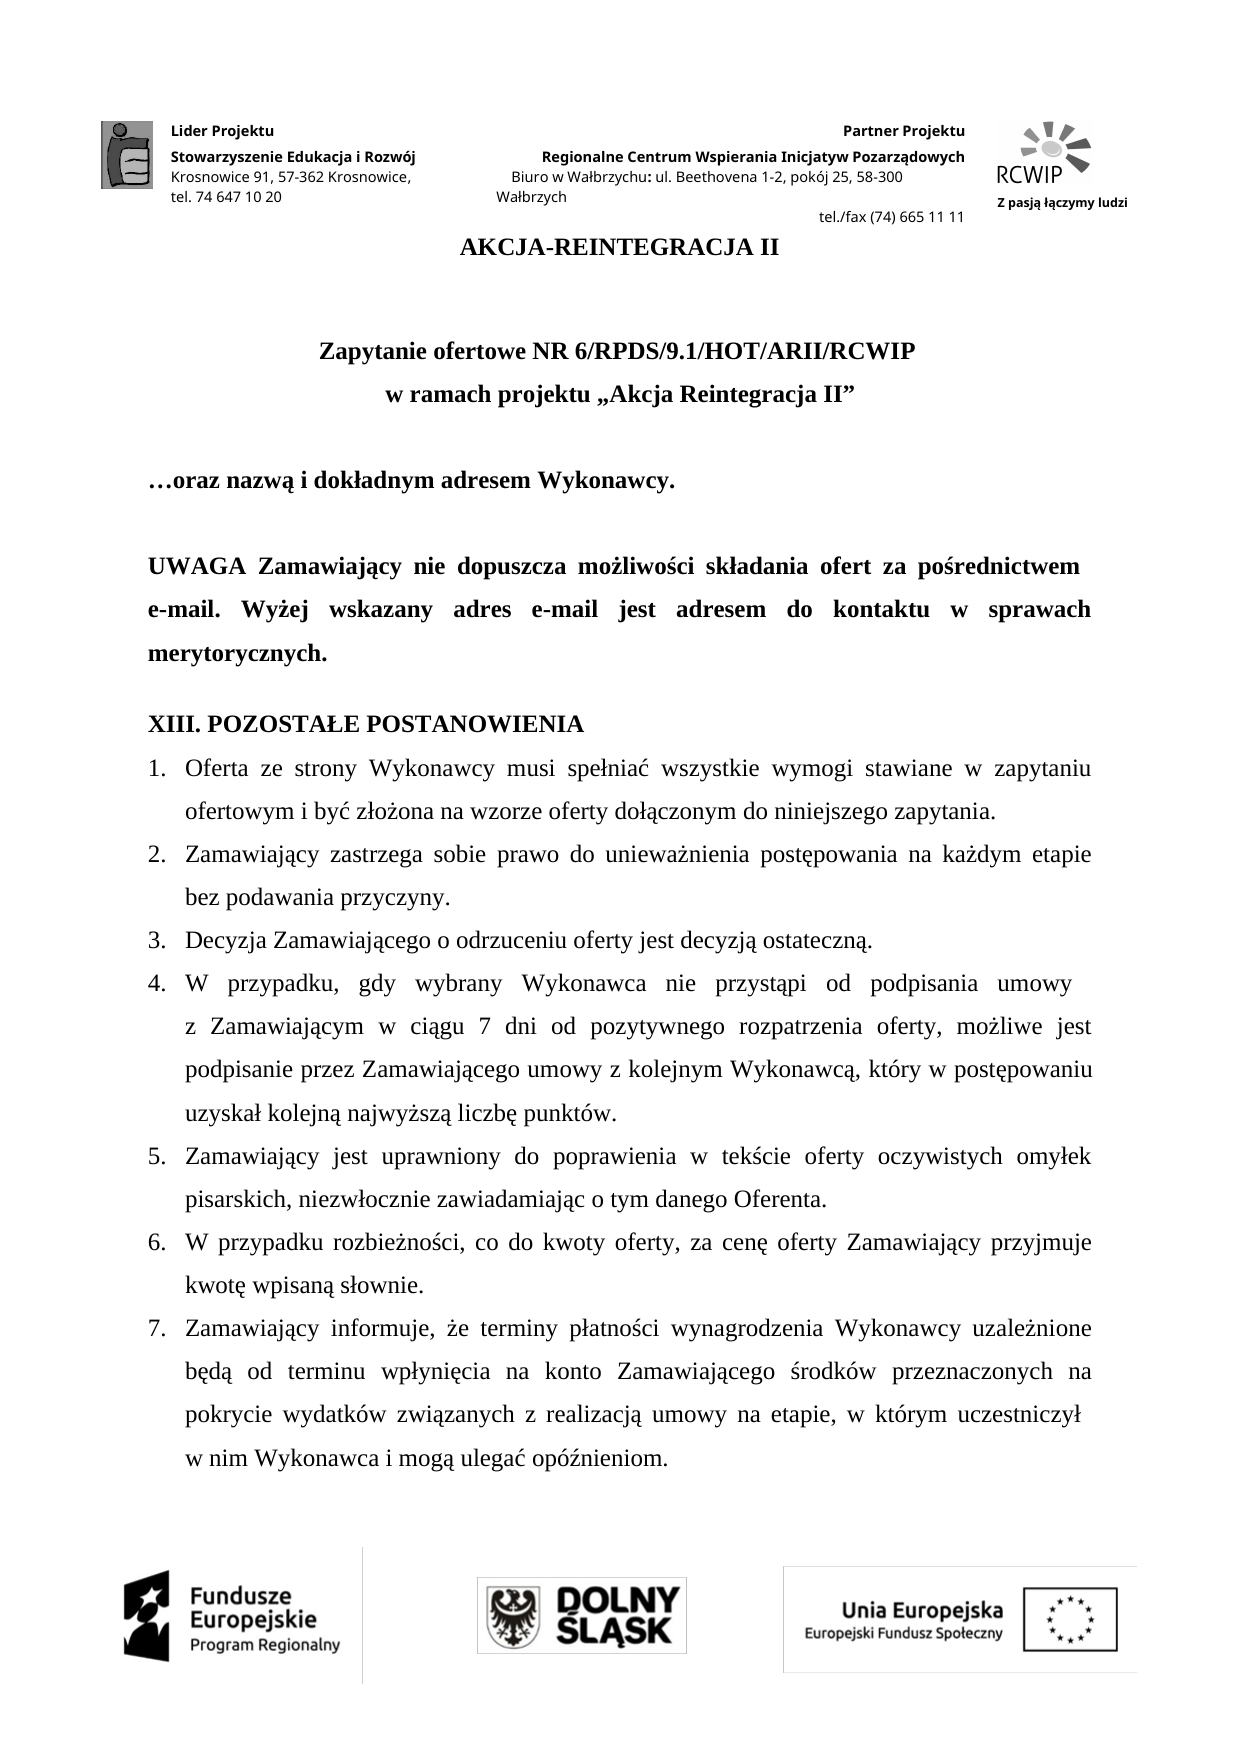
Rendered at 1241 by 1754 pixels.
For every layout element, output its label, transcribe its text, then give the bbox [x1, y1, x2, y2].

picture [101, 121, 153, 189]
list W przypadku rozbieżności, co do kwoty oferty, za cenę oferty Zamawiający przyjmuje kwotę wpisaną słownie. [148, 1227, 1093, 1299]
list W przypadku, gdy wybrany Wykonawca nie przystąpi od podpisania umowy z Zamawiającym w ciągu 7 dni od pozytywnego rozpatrzenia oferty, możliwe jest podpisanie przez Zamawiającego umowy z kolejnym Wykonawcą, który w postępowaniu uzyskał kolejną najwyższą liczbę punktów. [148, 968, 1093, 1126]
list Decyzja Zamawiającego o odrzuceniu oferty jest decyzją ostateczną. [148, 925, 1093, 954]
text XIII. POZOSTAŁE POSTANOWIENIA [148, 709, 1093, 738]
list Oferta ze strony Wykonawcy musi spełniać wszystkie wymogi stawiane w zapytaniu ofertowym i być złożona na wzorze oferty dołączonym do niniejszego zapytania. [148, 753, 1093, 824]
picture [102, 1547, 1138, 1684]
list Zamawiający zastrzega sobie prawo do unieważnienia postępowania na każdym etapie bez podawania przyczyny. [148, 839, 1093, 911]
text Zapytanie ofertowe NR 6/RPDS/9.1/HOT/ARII/RCWIP w ramach projektu „Akcja Reintegracja II” [148, 336, 1093, 408]
text UWAGA Zamawiający nie dopuszcza możliwości składania ofert za pośrednictwem e-mail. Wyżej wskazany adres e-mail jest adresem do kontaktu w sprawach merytorycznych. [148, 508, 1093, 666]
text …oraz nazwą i dokładnym adresem Wykonawcy. [148, 465, 1093, 494]
list Zamawiający jest uprawniony do poprawienia w tekście oferty oczywistych omyłek pisarskich, niezwłocznie zawiadamiając o tym danego Oferenta. [148, 1141, 1093, 1213]
list Zamawiający informuje, że terminy płatności wynagrodzenia Wykonawcy uzależnione będą od terminu wpłynięcia na konto Zamawiającego środków przeznaczonych na pokrycie wydatków związanych z realizacją umowy na etapie, w którym uczestniczył w nim Wykonawca i mogą ulegać opóźnieniom. [148, 1313, 1093, 1471]
